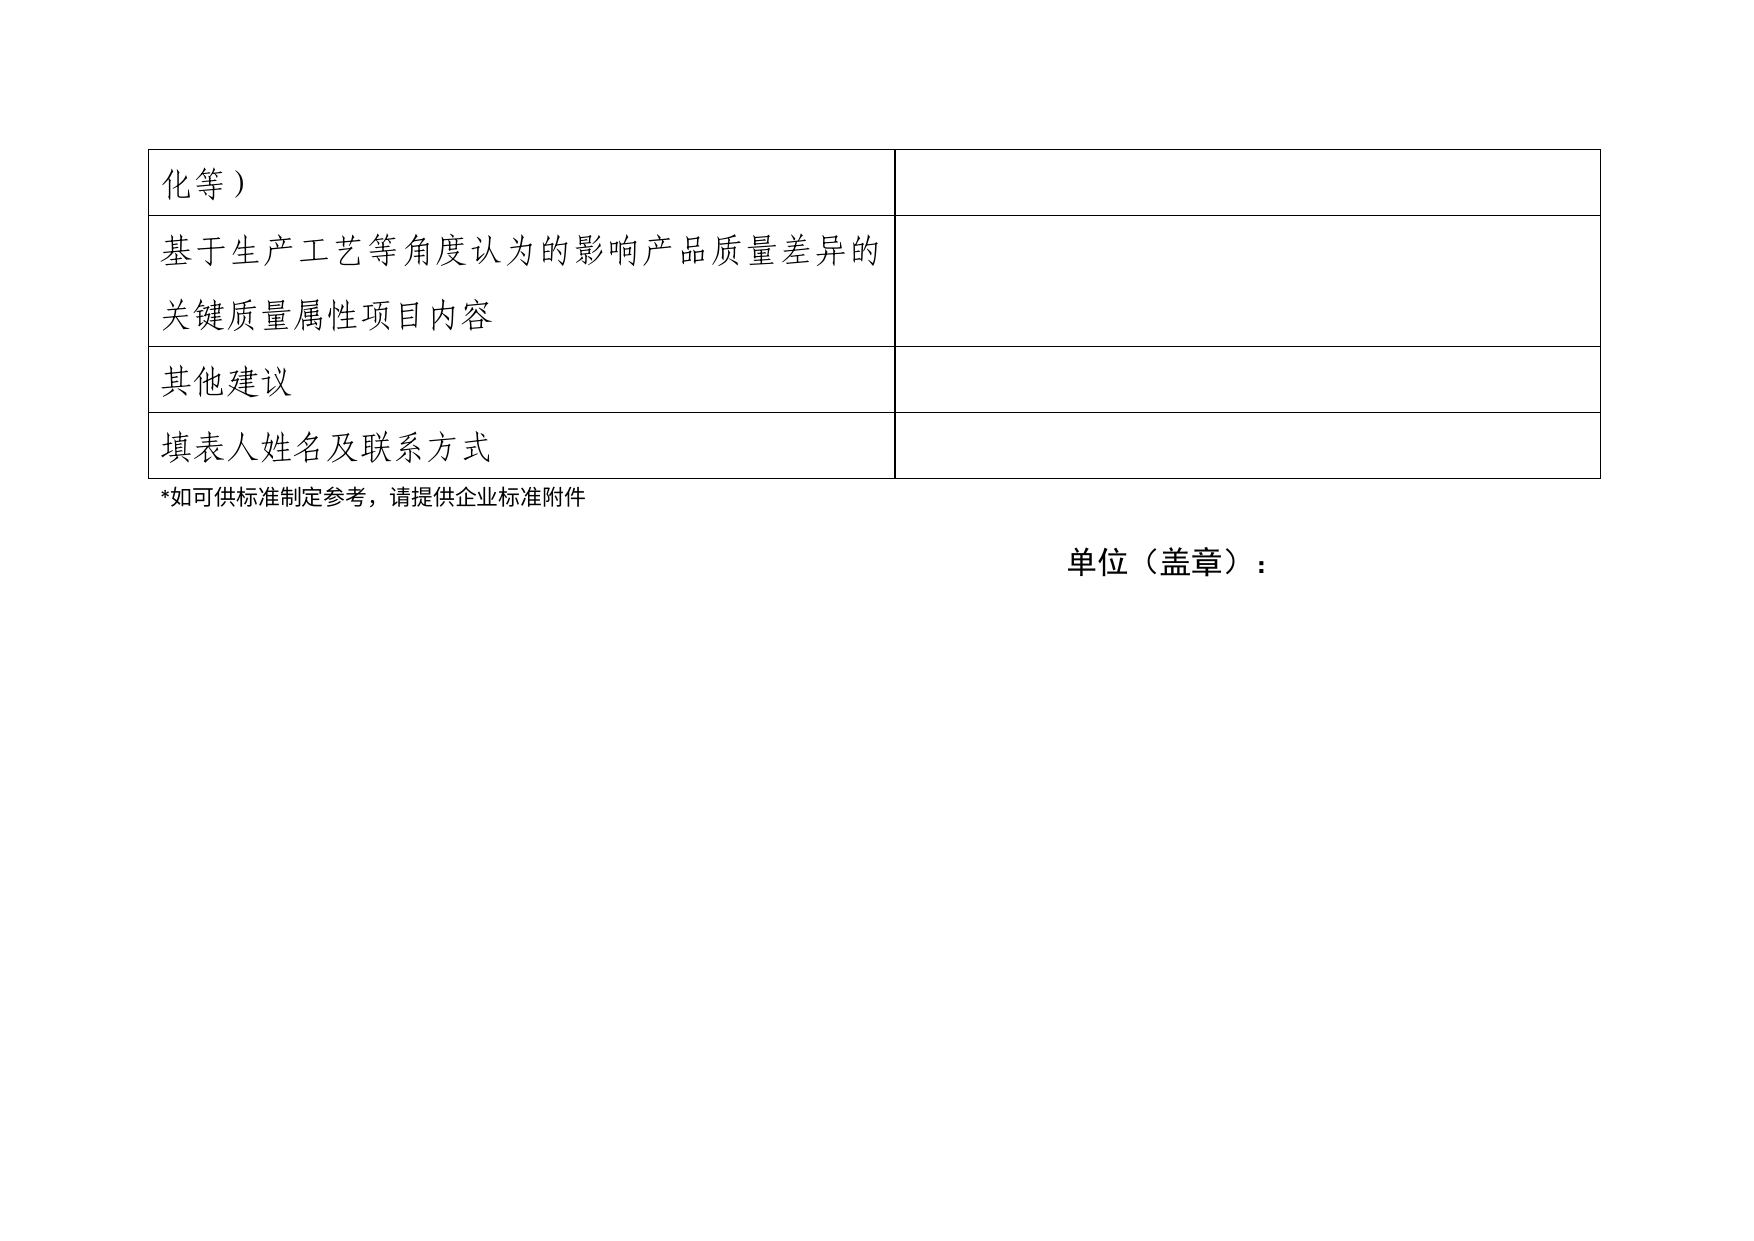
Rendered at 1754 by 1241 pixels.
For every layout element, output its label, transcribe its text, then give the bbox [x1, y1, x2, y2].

table_cell 基于生产工艺等角度认为的影响产品质量差异的关键质量属性项目内容 [149, 216, 894, 346]
table_cell 其他建议 [149, 347, 894, 412]
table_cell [149, 150, 894, 215]
text *如可供标准制定参考，请提供企业标准附件 [159, 479, 1594, 512]
table_cell [896, 150, 1600, 215]
table_cell [896, 413, 1600, 478]
text 单位（盖章）： [159, 527, 1532, 592]
table_cell [896, 347, 1600, 412]
table_cell [896, 216, 1600, 346]
table_cell 填表人姓名及联系方式 [149, 413, 894, 478]
